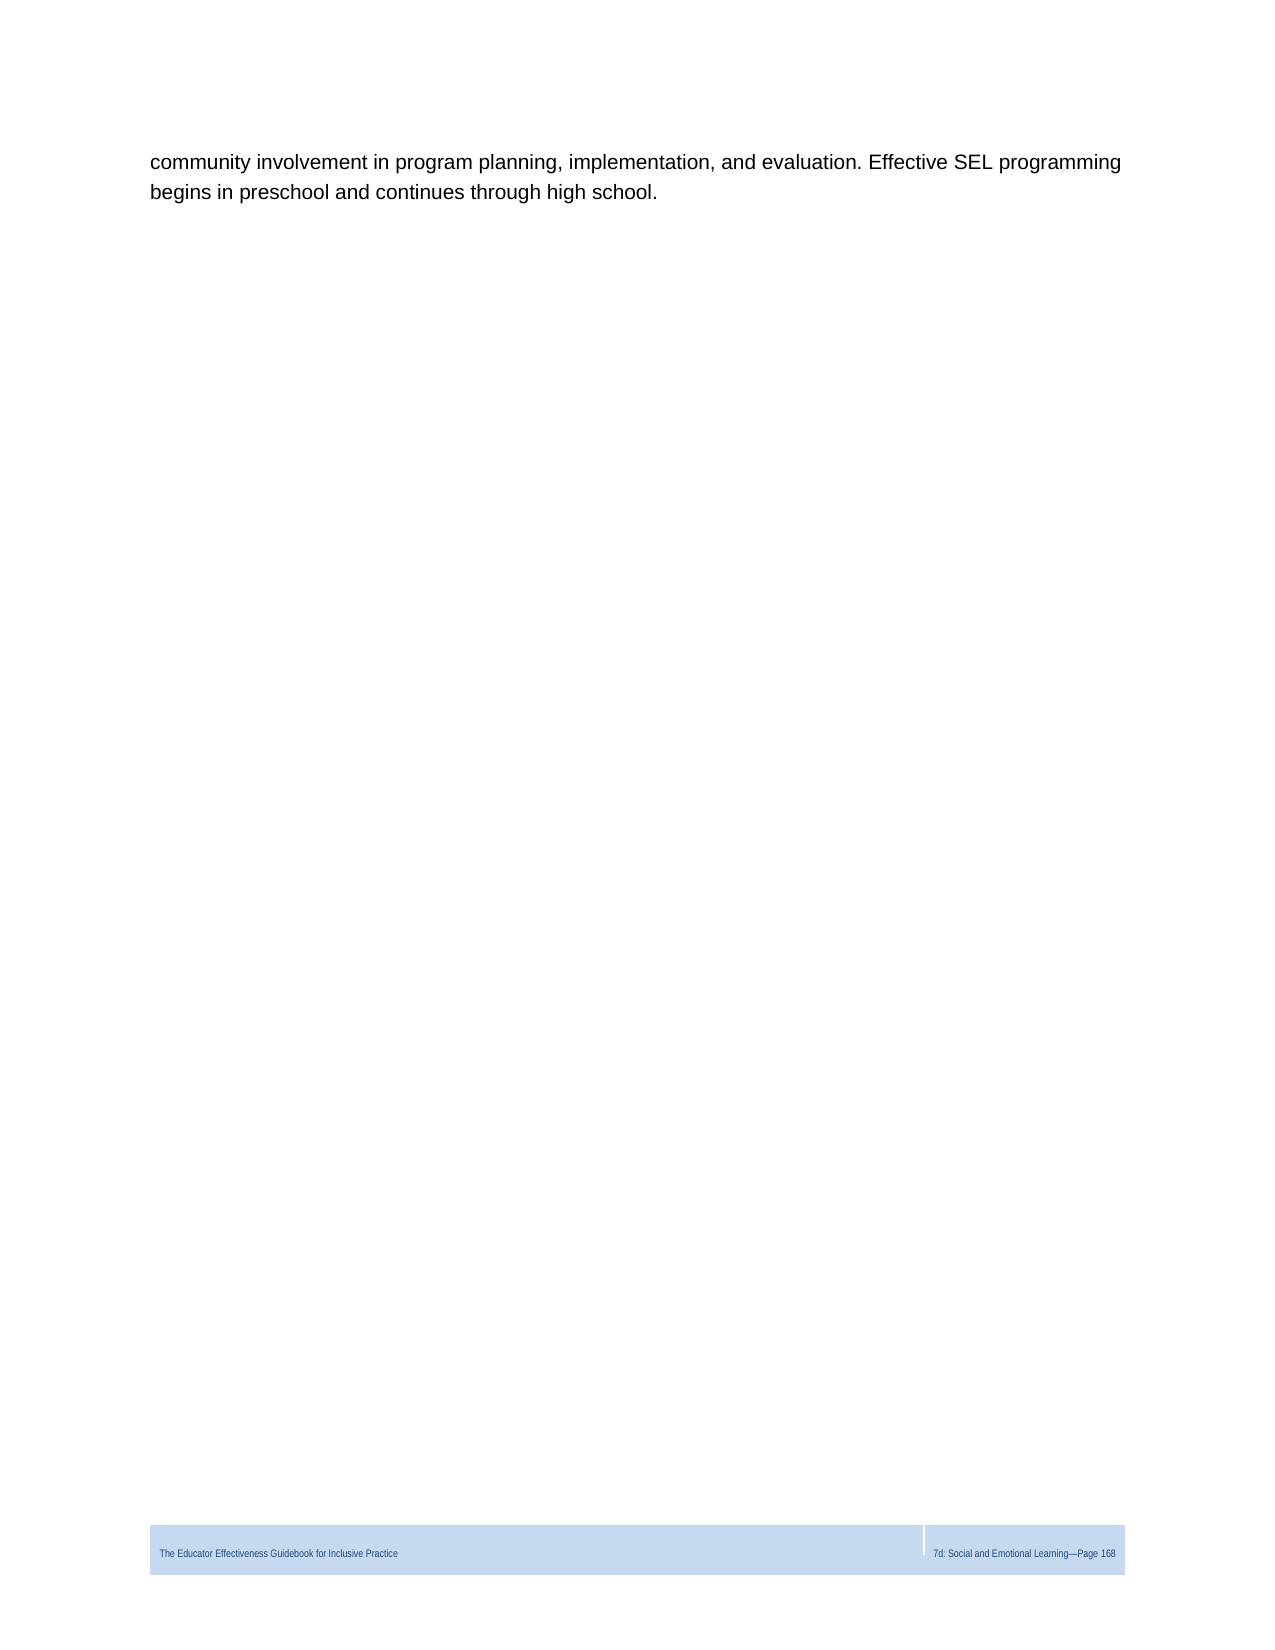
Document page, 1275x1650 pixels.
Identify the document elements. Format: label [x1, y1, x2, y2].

text [150, 150, 1125, 204]
